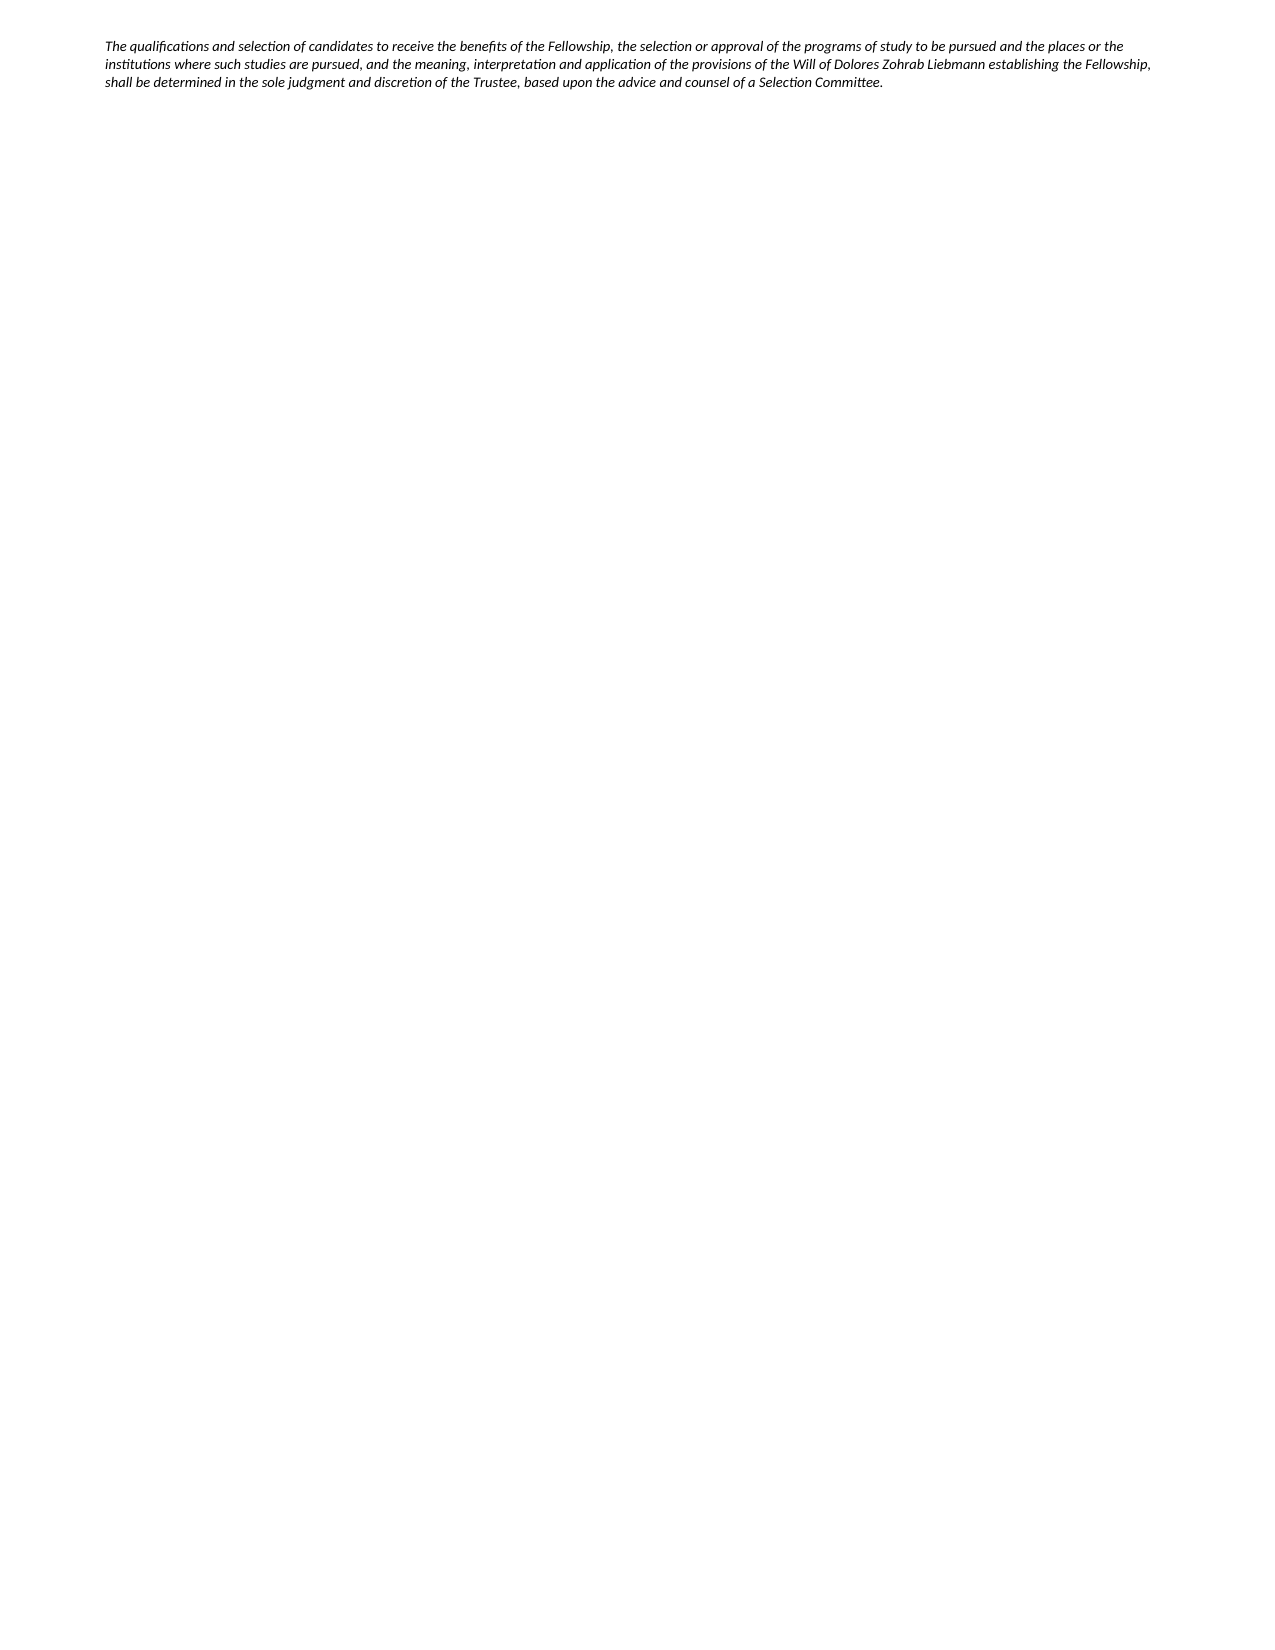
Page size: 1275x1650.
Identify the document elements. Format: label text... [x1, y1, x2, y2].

text The qualifications and selection of candidates to receive the benefits of the Fellowship, the selection or approval of the programs of study to be pursued and the places or the institutions where such studies are pursued, and the meaning, interpretation and application of the provisions of the Will of Dolores Zohrab Liebmann establishing the Fellowship, shall be determined in the sole judgment and discretion of the Trustee, based upon the advice and counsel of a Selection Committee. [105, 37, 1170, 91]
